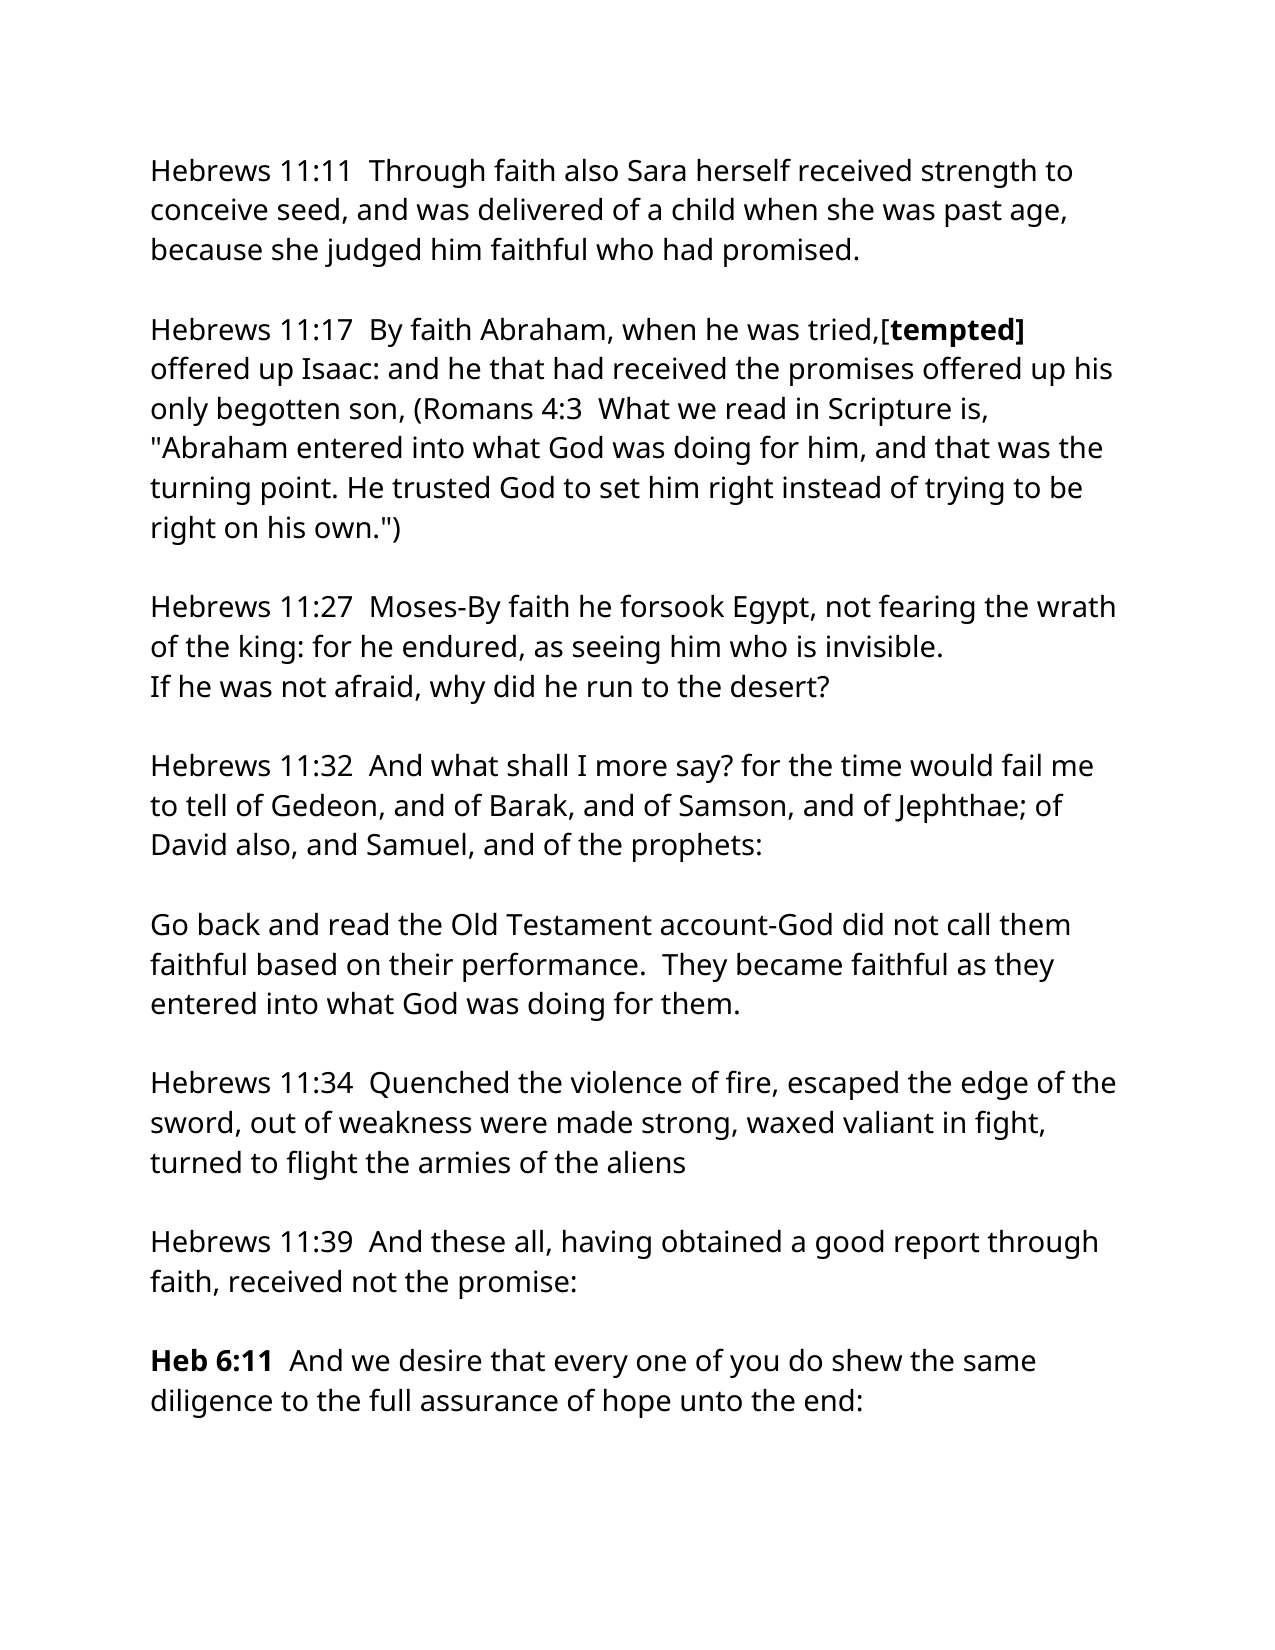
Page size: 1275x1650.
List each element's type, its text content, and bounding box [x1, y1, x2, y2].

text Hebrews 11:17 By faith Abraham, when he was tried,[tempted] offered up Isaac: and he that had received the promises offered up his only begotten son, (Romans 4:3 What we read in Scripture is, "Abraham entered into what God was doing for him, and that was the turning point. He trusted God to set him right instead of trying to be right on his own.") [150, 309, 1125, 547]
text Hebrews 11:34 Quenched the violence of fire, escaped the edge of the sword, out of weakness were made strong, waxed valiant in fight, turned to flight the armies of the aliens [150, 1063, 1125, 1182]
text Hebrews 11:11 Through faith also Sara herself received strength to conceive seed, and was delivered of a child when she was past age, because she judged him faithful who had promised. [150, 150, 1125, 269]
text Heb 6:11 And we desire that every one of you do shew the same diligence to the full assurance of hope unto the end: [150, 1341, 1125, 1420]
text If he was not afraid, why did he run to the desert? [150, 666, 1125, 706]
text Go back and read the Old Testament account-God did not call them faithful based on their performance. They became faithful as they entered into what God was doing for them. [150, 904, 1125, 1023]
text Hebrews 11:32 And what shall I more say? for the time would fail me to tell of Gedeon, and of Barak, and of Samson, and of Jephthae; of David also, and Samuel, and of the prophets: [150, 745, 1125, 864]
text Hebrews 11:27 Moses-By faith he forsook Egypt, not fearing the wrath of the king: for he endured, as seeing him who is invisible. [150, 587, 1125, 666]
text Hebrews 11:39 And these all, having obtained a good report through faith, received not the promise: [150, 1222, 1125, 1301]
